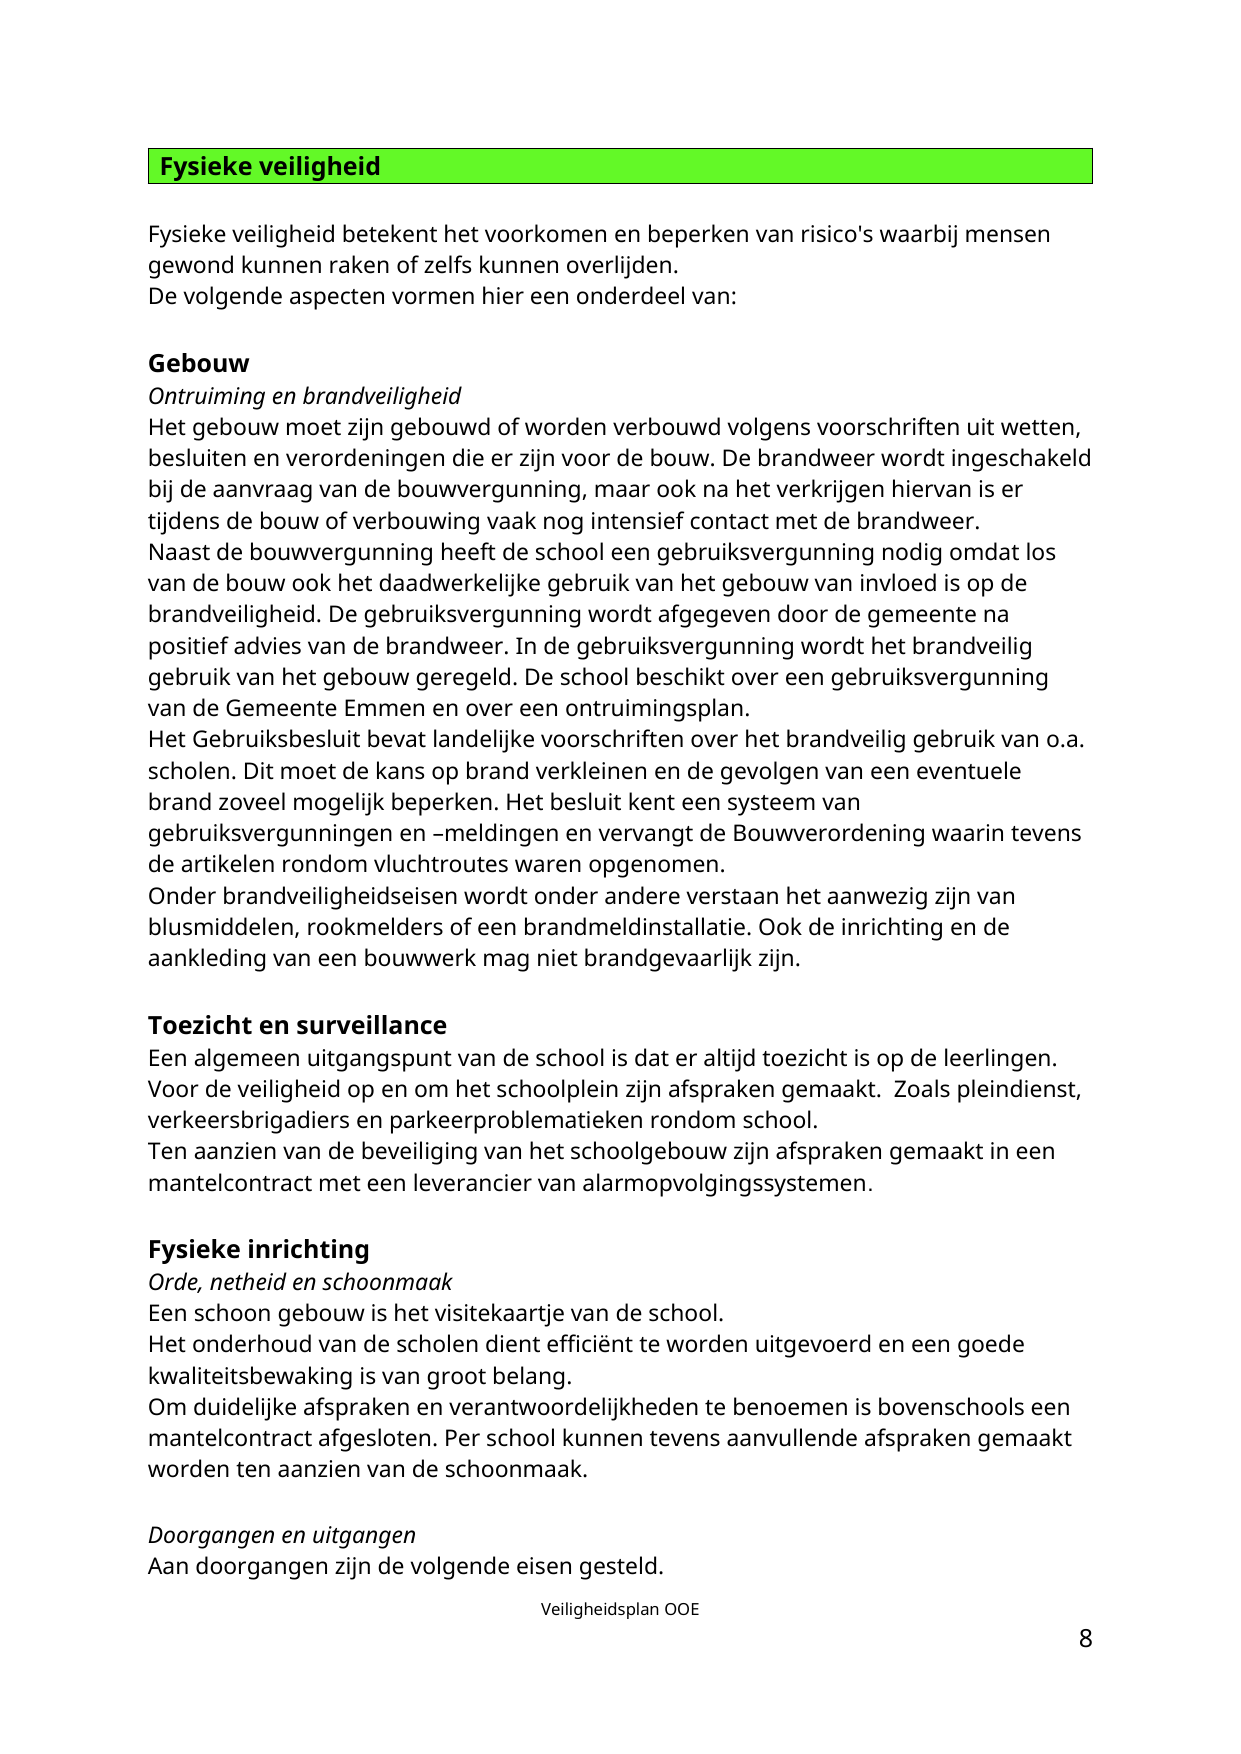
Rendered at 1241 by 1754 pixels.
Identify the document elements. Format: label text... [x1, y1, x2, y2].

text Orde, netheid en schoonmaak [148, 1266, 1093, 1297]
text Naast de bouwvergunning heeft de school een gebruiksvergunning nodig omdat los van de bouw ook het daadwerkelijke gebruik van het gebouw van invloed is op de brandveiligheid. De gebruiksvergunning wordt afgegeven door de gemeente na positief advies van de brandweer. In de gebruiksvergunning wordt het brandveilig gebruik van het gebouw geregeld. De school beschikt over een gebruiksvergunning van de Gemeente Emmen en over een ontruimingsplan. [148, 536, 1093, 723]
text Ontruiming en brandveiligheid [148, 380, 1093, 411]
text Onder brandveiligheidseisen wordt onder andere verstaan het aanwezig zijn van blusmiddelen, rookmelders of een brandmeldinstallatie. Ook de inrichting en de aankleding van een bouwwerk mag niet brandgevaarlijk zijn. [148, 880, 1093, 973]
text Gebouw [148, 346, 1093, 380]
text Een algemeen uitgangspunt van de school is dat er altijd toezicht is op de leerlingen. Voor de veiligheid op en om het schoolplein zijn afspraken gemaakt. Zoals pleindienst, verkeersbrigadiers en parkeerproblematieken rondom school. [148, 1042, 1093, 1135]
text Fysieke inrichting [148, 1232, 1093, 1266]
text Ten aanzien van de beveiliging van het schoolgebouw zijn afspraken gemaakt in een mantelcontract met een leverancier van alarmopvolgingssystemen. [148, 1135, 1093, 1198]
text De volgende aspecten vormen hier een onderdeel van: [148, 280, 1093, 312]
text Om duidelijke afspraken en verantwoordelijkheden te benoemen is bovenschools een mantelcontract afgesloten. Per school kunnen tevens aanvullende afspraken gemaakt worden ten aanzien van de schoonmaak. [148, 1391, 1093, 1485]
text Het gebouw moet zijn gebouwd of worden verbouwd volgens voorschriften uit wetten, besluiten en verordeningen die er zijn voor de bouw. De brandweer wordt ingeschakeld bij de aanvraag van de bouwvergunning, maar ook na het verkrijgen hiervan is er tijdens de bouw of verbouwing vaak nog intensief contact met de brandweer. [148, 411, 1093, 536]
table_header Fysieke veiligheid [149, 149, 1092, 183]
text Het onderhoud van de scholen dient efficiënt te worden uitgevoerd en een goede kwaliteitsbewaking is van groot belang. [148, 1328, 1093, 1391]
text Een schoon gebouw is het visitekaartje van de school. [148, 1297, 1093, 1328]
text Doorgangen en uitgangen [148, 1519, 1093, 1550]
text Fysieke veiligheid betekent het voorkomen en beperken van risico's waarbij mensen gewond kunnen raken of zelfs kunnen overlijden. [148, 218, 1093, 280]
text Aan doorgangen zijn de volgende eisen gesteld. [148, 1550, 1093, 1581]
text Het Gebruiksbesluit bevat landelijke voorschriften over het brandveilig gebruik van o.a. scholen. Dit moet de kans op brand verkleinen en de gevolgen van een eventuele brand zoveel mogelijk beperken. Het besluit kent een systeem van gebruiksvergunningen en –meldingen en vervangt de Bouwverordening waarin tevens de artikelen rondom vluchtroutes waren opgenomen. [148, 723, 1093, 880]
text Toezicht en surveillance [148, 1007, 1093, 1042]
